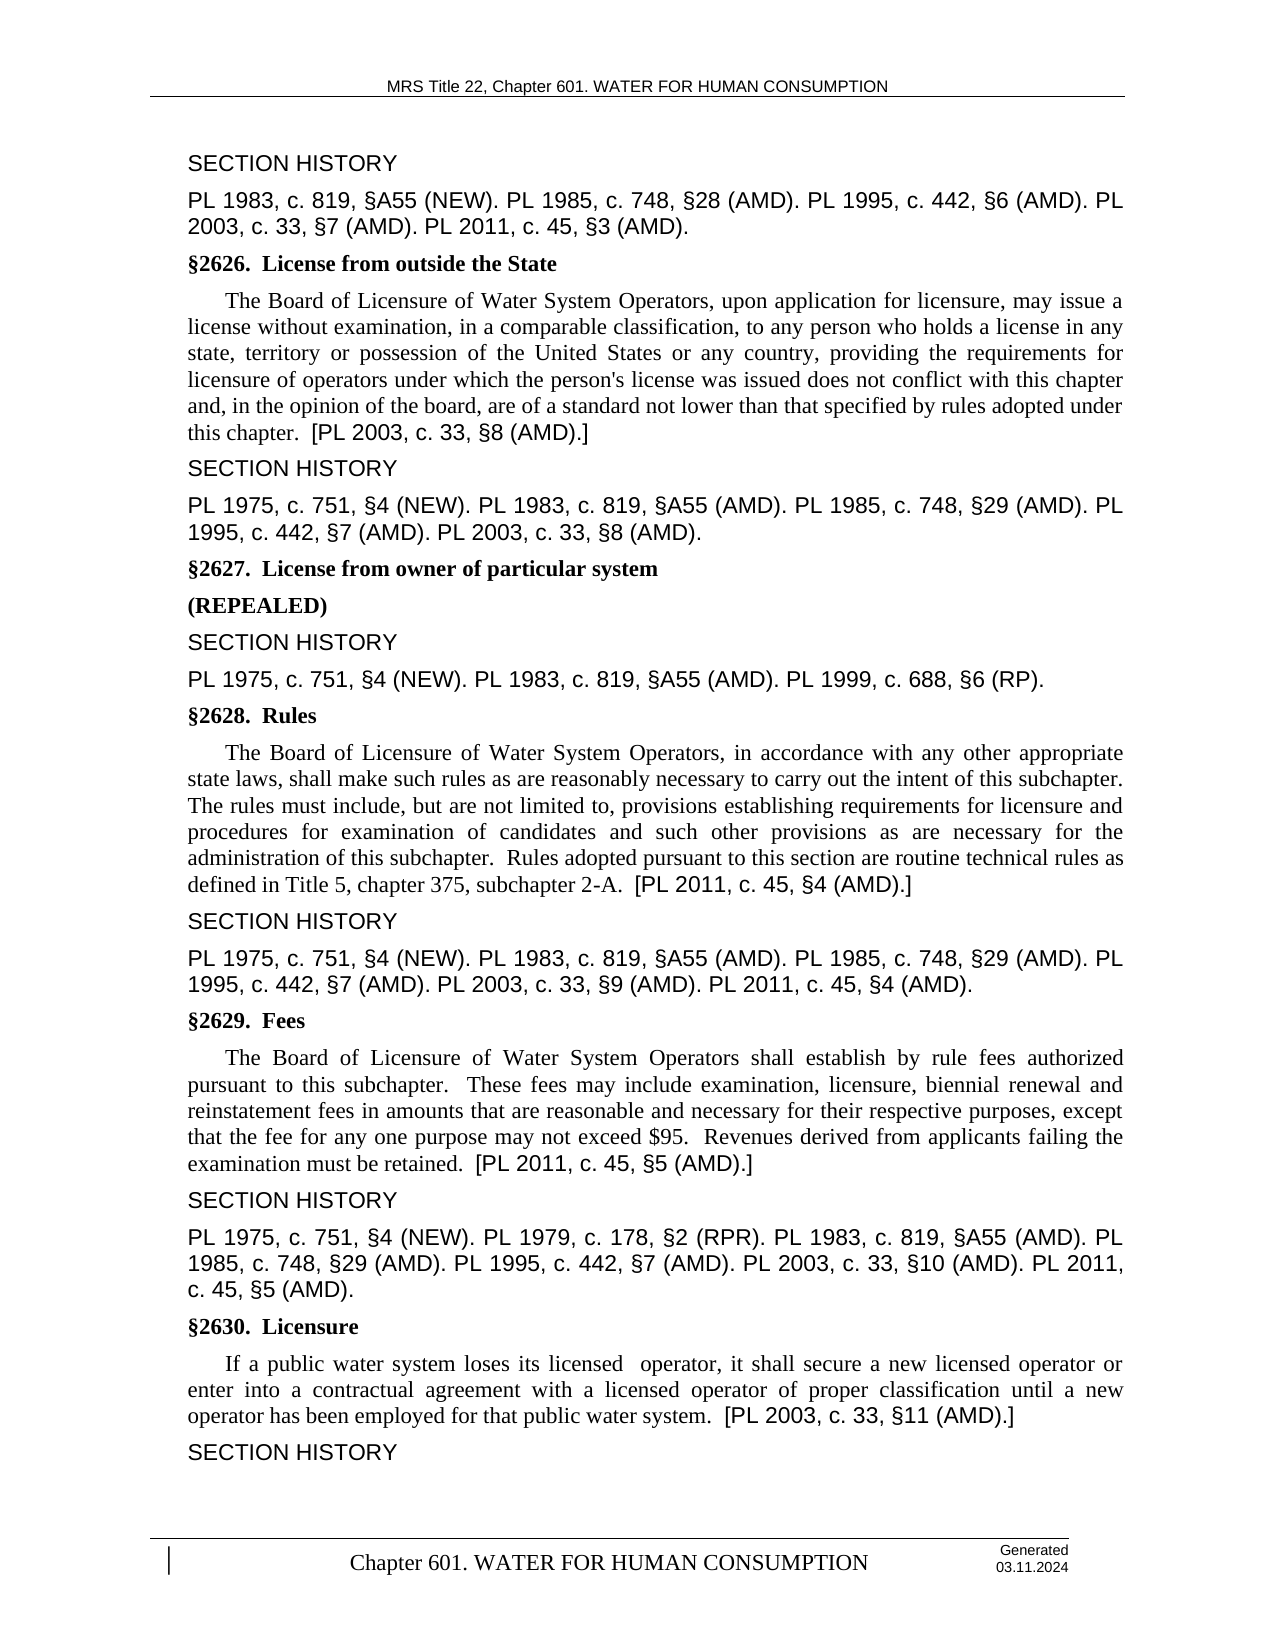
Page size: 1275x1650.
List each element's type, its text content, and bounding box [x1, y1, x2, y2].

text §2627. License from owner of particular system [187, 555, 1125, 582]
text §2630. Licensure [187, 1313, 1125, 1339]
text The Board of Licensure of Water System Operators, in accordance with any other appropriate state laws, shall make such rules as are reasonably necessary to carry out the intent of this subchapter. The rules must include, but are not limited to, provisions establishing requirements for licensure and procedures for examination of candidates and such other provisions as are necessary for the administration of this subchapter. Rules adopted pursuant to this section are routine technical rules as defined in Title 5, chapter 375, subchapter 2‑A. [PL 2011, c. 45, §4 (AMD).] [187, 739, 1125, 897]
text PL 1975, c. 751, §4 (NEW). PL 1983, c. 819, §A55 (AMD). PL 1999, c. 688, §6 (RP). [187, 666, 1125, 692]
text If a public water system loses its licensed operator, it shall secure a new licensed operator or enter into a contractual agreement with a licensed operator of proper classification until a new operator has been employed for that public water system. [PL 2003, c. 33, §11 (AMD).] [187, 1350, 1125, 1429]
text §2628. Rules [187, 702, 1125, 729]
text The Board of Licensure of Water System Operators shall establish by rule fees authorized pursuant to this subchapter. These fees may include examination, licensure, biennial renewal and reinstatement fees in amounts that are reasonable and necessary for their respective purposes, except that the fee for any one purpose may not exceed $95. Revenues derived from applicants failing the examination must be retained. [PL 2011, c. 45, §5 (AMD).] [187, 1044, 1125, 1176]
text SECTION HISTORY [187, 1439, 1125, 1466]
text (REPEALED) [187, 592, 1125, 618]
text PL 1975, c. 751, §4 (NEW). PL 1983, c. 819, §A55 (AMD). PL 1985, c. 748, §29 (AMD). PL 1995, c. 442, §7 (AMD). PL 2003, c. 33, §8 (AMD). [187, 492, 1125, 545]
text SECTION HISTORY [187, 1187, 1125, 1213]
text SECTION HISTORY [187, 150, 1125, 176]
text §2629. Fees [187, 1008, 1125, 1034]
text PL 1975, c. 751, §4 (NEW). PL 1983, c. 819, §A55 (AMD). PL 1985, c. 748, §29 (AMD). PL 1995, c. 442, §7 (AMD). PL 2003, c. 33, §9 (AMD). PL 2011, c. 45, §4 (AMD). [187, 944, 1125, 997]
text SECTION HISTORY [187, 908, 1125, 934]
text §2626. License from outside the State [187, 250, 1125, 276]
text PL 1983, c. 819, §A55 (NEW). PL 1985, c. 748, §28 (AMD). PL 1995, c. 442, §6 (AMD). PL 2003, c. 33, §7 (AMD). PL 2011, c. 45, §3 (AMD). [187, 187, 1125, 239]
text The Board of Licensure of Water System Operators, upon application for licensure, may issue a license without examination, in a comparable classification, to any person who holds a license in any state, territory or possession of the United States or any country, providing the requirements for licensure of operators under which the person's license was issued does not conflict with this chapter and, in the opinion of the board, are of a standard not lower than that specified by rules adopted under this chapter. [PL 2003, c. 33, §8 (AMD).] [187, 287, 1125, 445]
text SECTION HISTORY [187, 455, 1125, 482]
text PL 1975, c. 751, §4 (NEW). PL 1979, c. 178, §2 (RPR). PL 1983, c. 819, §A55 (AMD). PL 1985, c. 748, §29 (AMD). PL 1995, c. 442, §7 (AMD). PL 2003, c. 33, §10 (AMD). PL 2011, c. 45, §5 (AMD). [187, 1223, 1125, 1302]
text SECTION HISTORY [187, 629, 1125, 655]
